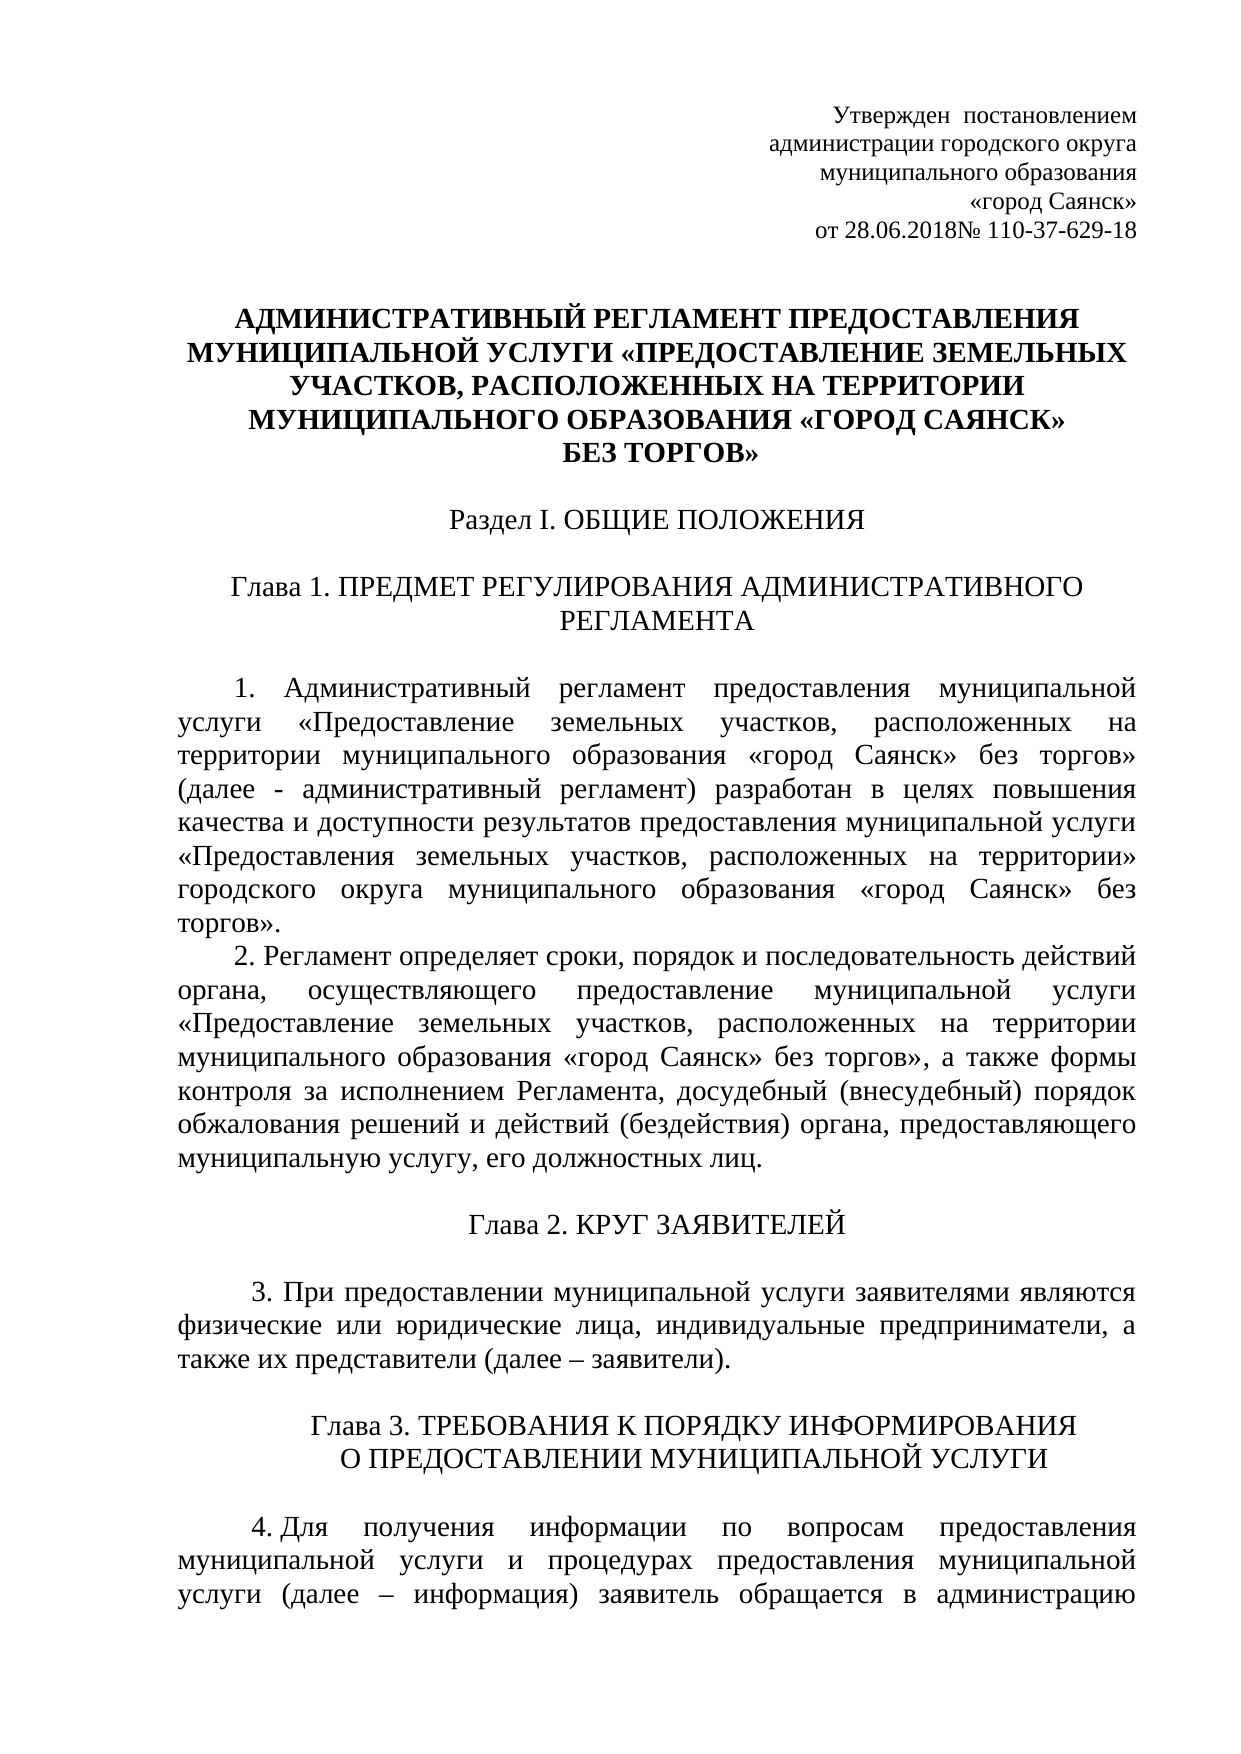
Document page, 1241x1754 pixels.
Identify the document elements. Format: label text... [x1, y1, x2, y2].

text Глава 2. КРУГ ЗАЯВИТЕЛЕЙ [177, 1207, 1137, 1240]
text Утвержден постановлением [177, 100, 1137, 128]
text муниципального образования [177, 157, 1137, 186]
text администрации городского округа [177, 128, 1137, 157]
text Глава 1. ПРЕДМЕТ РЕГУЛИРОВАНИЯ АДМИНИСТРАТИВНОГО РЕГЛАМЕНТА [177, 569, 1137, 637]
text от 28.06.2018№ 110-37-629-18 [177, 215, 1137, 243]
text 3. При предоставлении муниципальной услуги заявителями являются физические или юридические лица, индивидуальные предприниматели, а также их представители (далее – заявители). [177, 1274, 1137, 1374]
text «город Саянск» [177, 186, 1137, 215]
text БЕЗ ТОРГОВ» [177, 435, 1137, 469]
text АДМИНИСТРАТИВНЫЙ РЕГЛАМЕНТ ПРЕДОСТАВЛЕНИЯ МУНИЦИПАЛЬНОЙ УСЛУГИ «ПРЕДОСТАВЛЕНИЕ ЗЕМЕЛЬНЫХ УЧАСТКОВ, РАСПОЛОЖЕННЫХ НА ТЕРРИТОРИИ МУНИЦИПАЛЬНОГО ОБРАЗОВАНИЯ «ГОРОД САЯНСК» [177, 301, 1137, 435]
text 2. Регламент определяет сроки, порядок и последовательность действий органа, осуществляющего предоставление муниципальной услуги «Предоставление земельных участков, расположенных на территории муниципального образования «город Саянск» без торгов», а также формы контроля за исполнением Регламента, досудебный (внесудебный) порядок обжалования решений и действий (бездействия) органа, предоставляющего муниципальную услугу, его должностных лиц. [177, 938, 1137, 1173]
text 1. Административный регламент предоставления муниципальной услуги «Предоставление земельных участков, расположенных на территории муниципального образования «город Саянск» без торгов» (далее - административный регламент) разработан в целях повышения качества и доступности результатов предоставления муниципальной услуги «Предоставления земельных участков, расположенных на территории» городского округа муниципального образования «город Саянск» без торгов». [177, 670, 1137, 938]
text Раздел I. ОБЩИЕ ПОЛОЖЕНИЯ [177, 502, 1137, 536]
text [177, 1509, 1137, 1609]
text Глава 3. ТРЕБОВАНИЯ К ПОРЯДКУ ИНФОРМИРОВАНИЯ [177, 1408, 1137, 1442]
text О ПРЕДОСТАВЛЕНИИ МУНИЦИПАЛЬНОЙ УСЛУГИ [177, 1442, 1137, 1475]
